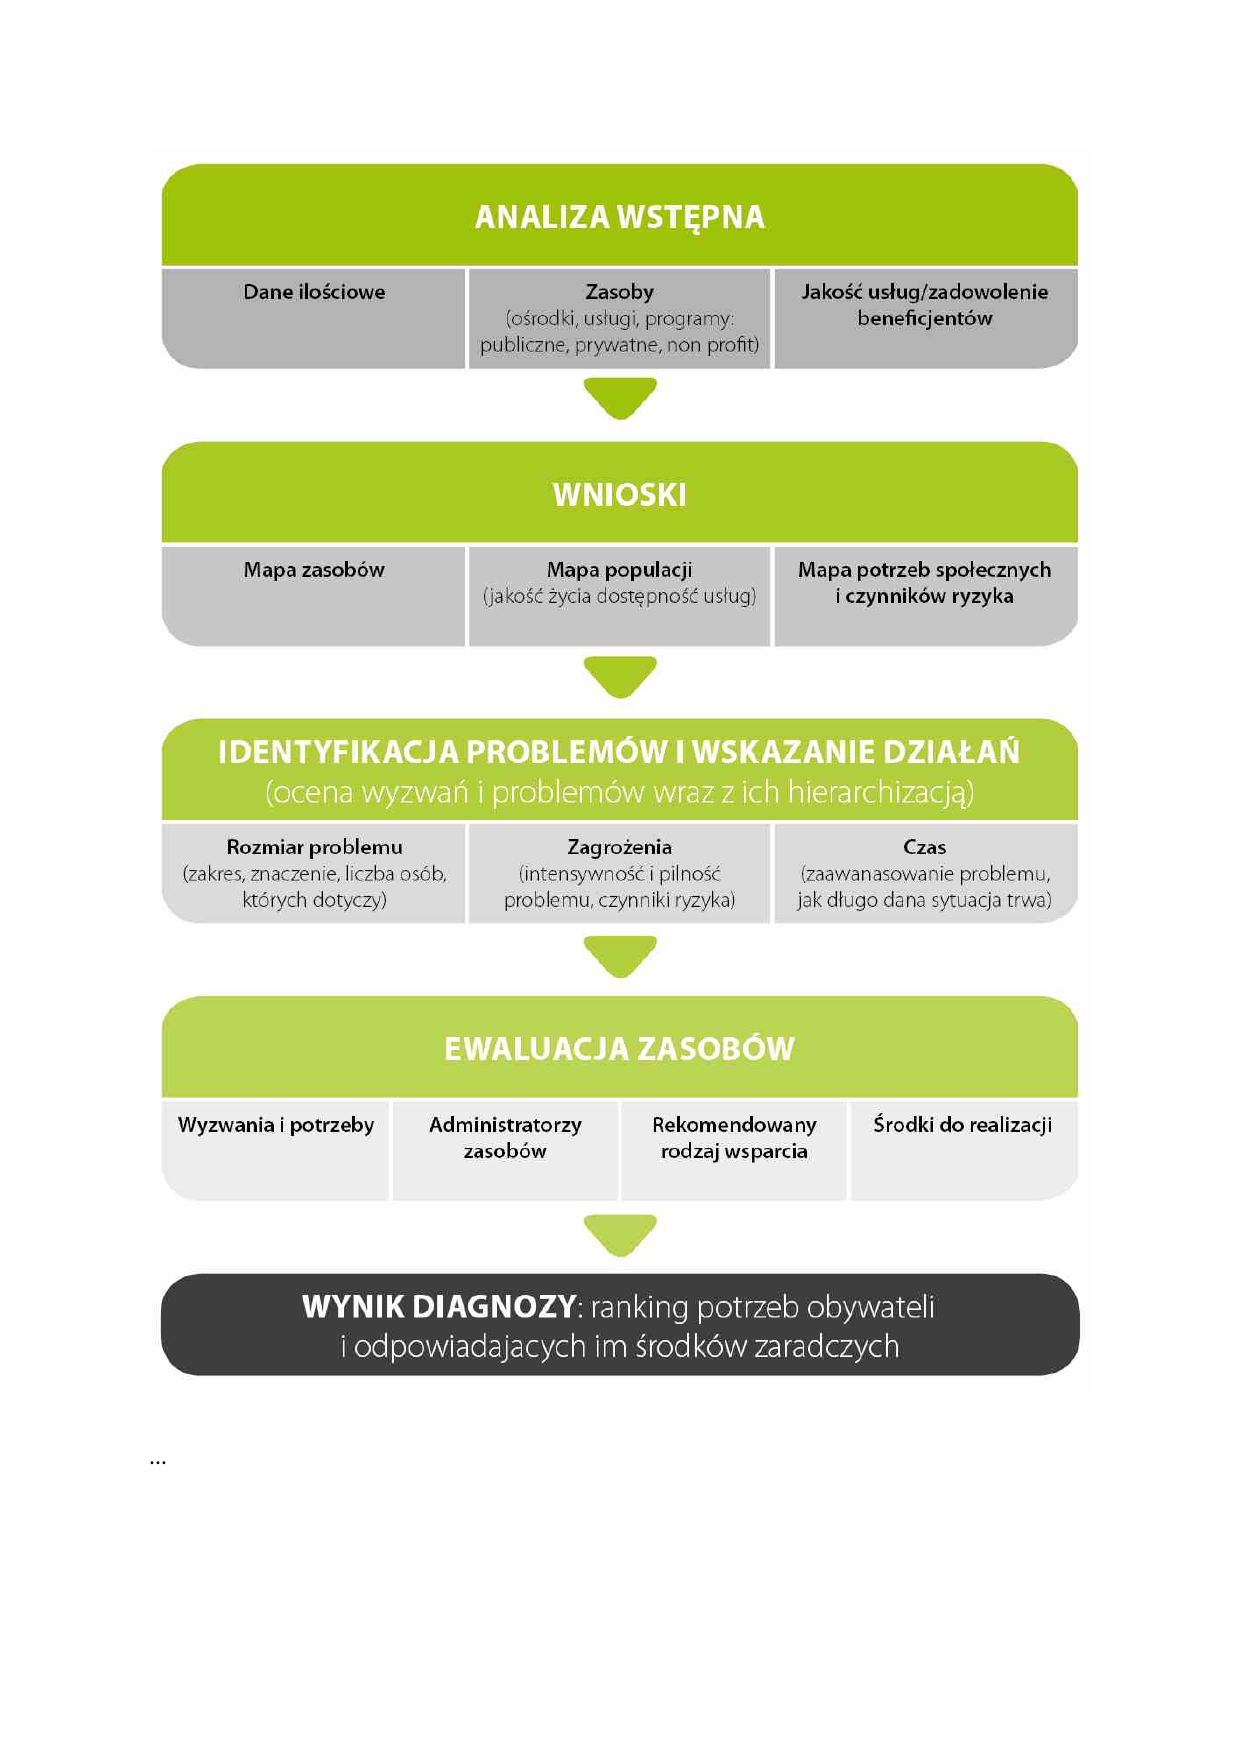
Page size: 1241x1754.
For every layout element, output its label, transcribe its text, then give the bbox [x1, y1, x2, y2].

text … [148, 1442, 1093, 1471]
picture [147, 147, 1093, 1395]
